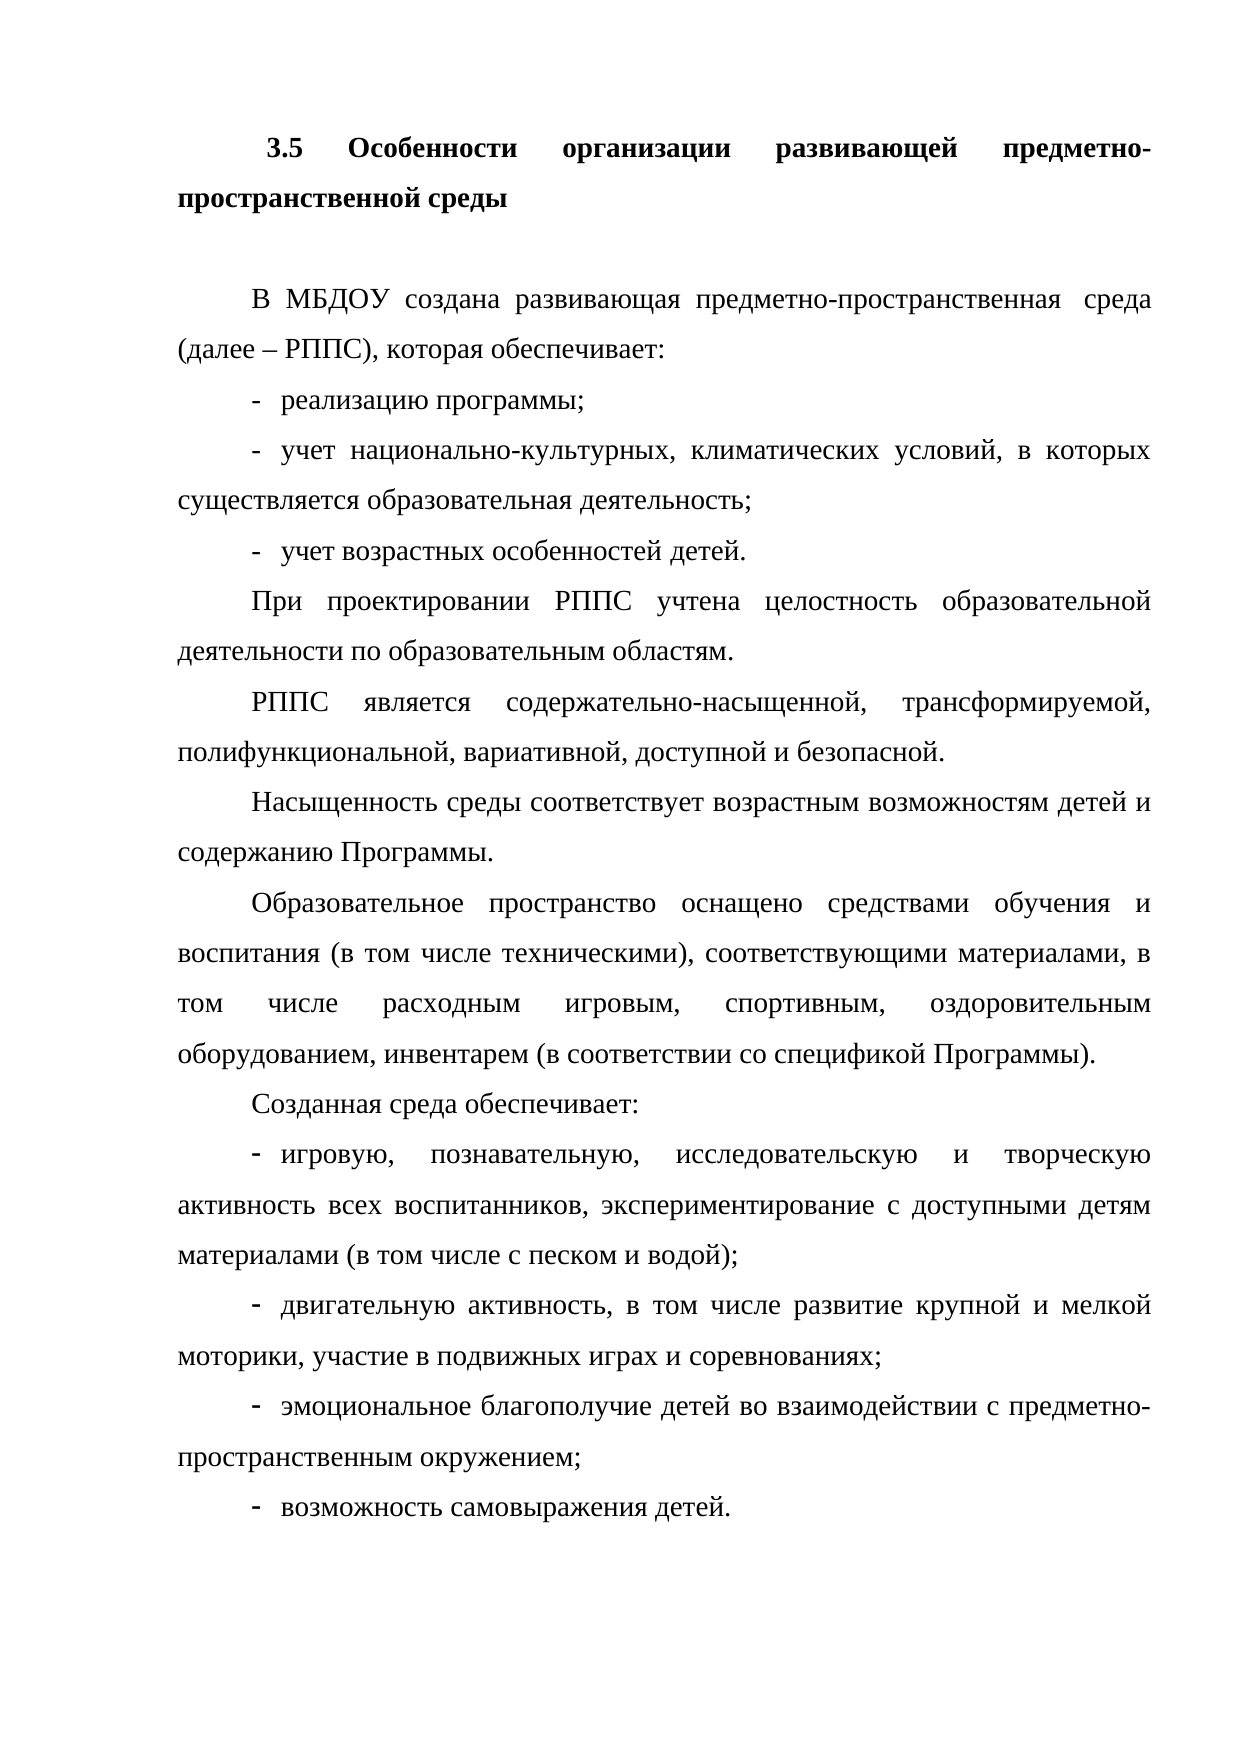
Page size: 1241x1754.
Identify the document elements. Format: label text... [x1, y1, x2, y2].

text При проектировании РППС учтена целостность образовательной деятельности по образовательным областям. [177, 583, 1152, 667]
list реализацию программы; [177, 382, 1152, 415]
list возможность самовыражения детей. [177, 1489, 1152, 1523]
list учет возрастных особенностей детей. [177, 533, 1152, 566]
text В МБДОУ создана развивающая предметно-пространственная среда (далее – РППС), которая обеспечивает: [177, 281, 1152, 365]
list эмоциональное благополучие детей во взаимодействии с предметно- пространственным окружением; [177, 1388, 1152, 1472]
list игровую, познавательную, исследовательскую и творческую активность всех воспитанников, экспериментирование с доступными детям материалами (в том числе с песком и водой); [177, 1136, 1152, 1271]
list двигательную активность, в том числе развитие крупной и мелкой моторики, участие в подвижных играх и соревнованиях; [177, 1287, 1152, 1371]
text Образовательное пространство оснащено средствами обучения и воспитания (в том числе техническими), соответствующими материалами, в том числе расходным игровым, спортивным, оздоровительным оборудованием, инвентарем (в соответствии со спецификой Программы). [177, 885, 1152, 1069]
text РППС является содержательно-насыщенной, трансформируемой, полифункциональной, вариативной, доступной и безопасной. [177, 684, 1152, 767]
list 3.5 Особенности организации развивающей предметно-пространственной среды [177, 130, 1152, 214]
text Созданная среда обеспечивает: [177, 1086, 1152, 1120]
list учет национально-культурных, климатических условий, в которых существляется образовательная деятельность; [177, 432, 1152, 516]
text Насыщенность среды соответствует возрастным возможностям детей и содержанию Программы. [177, 784, 1152, 868]
